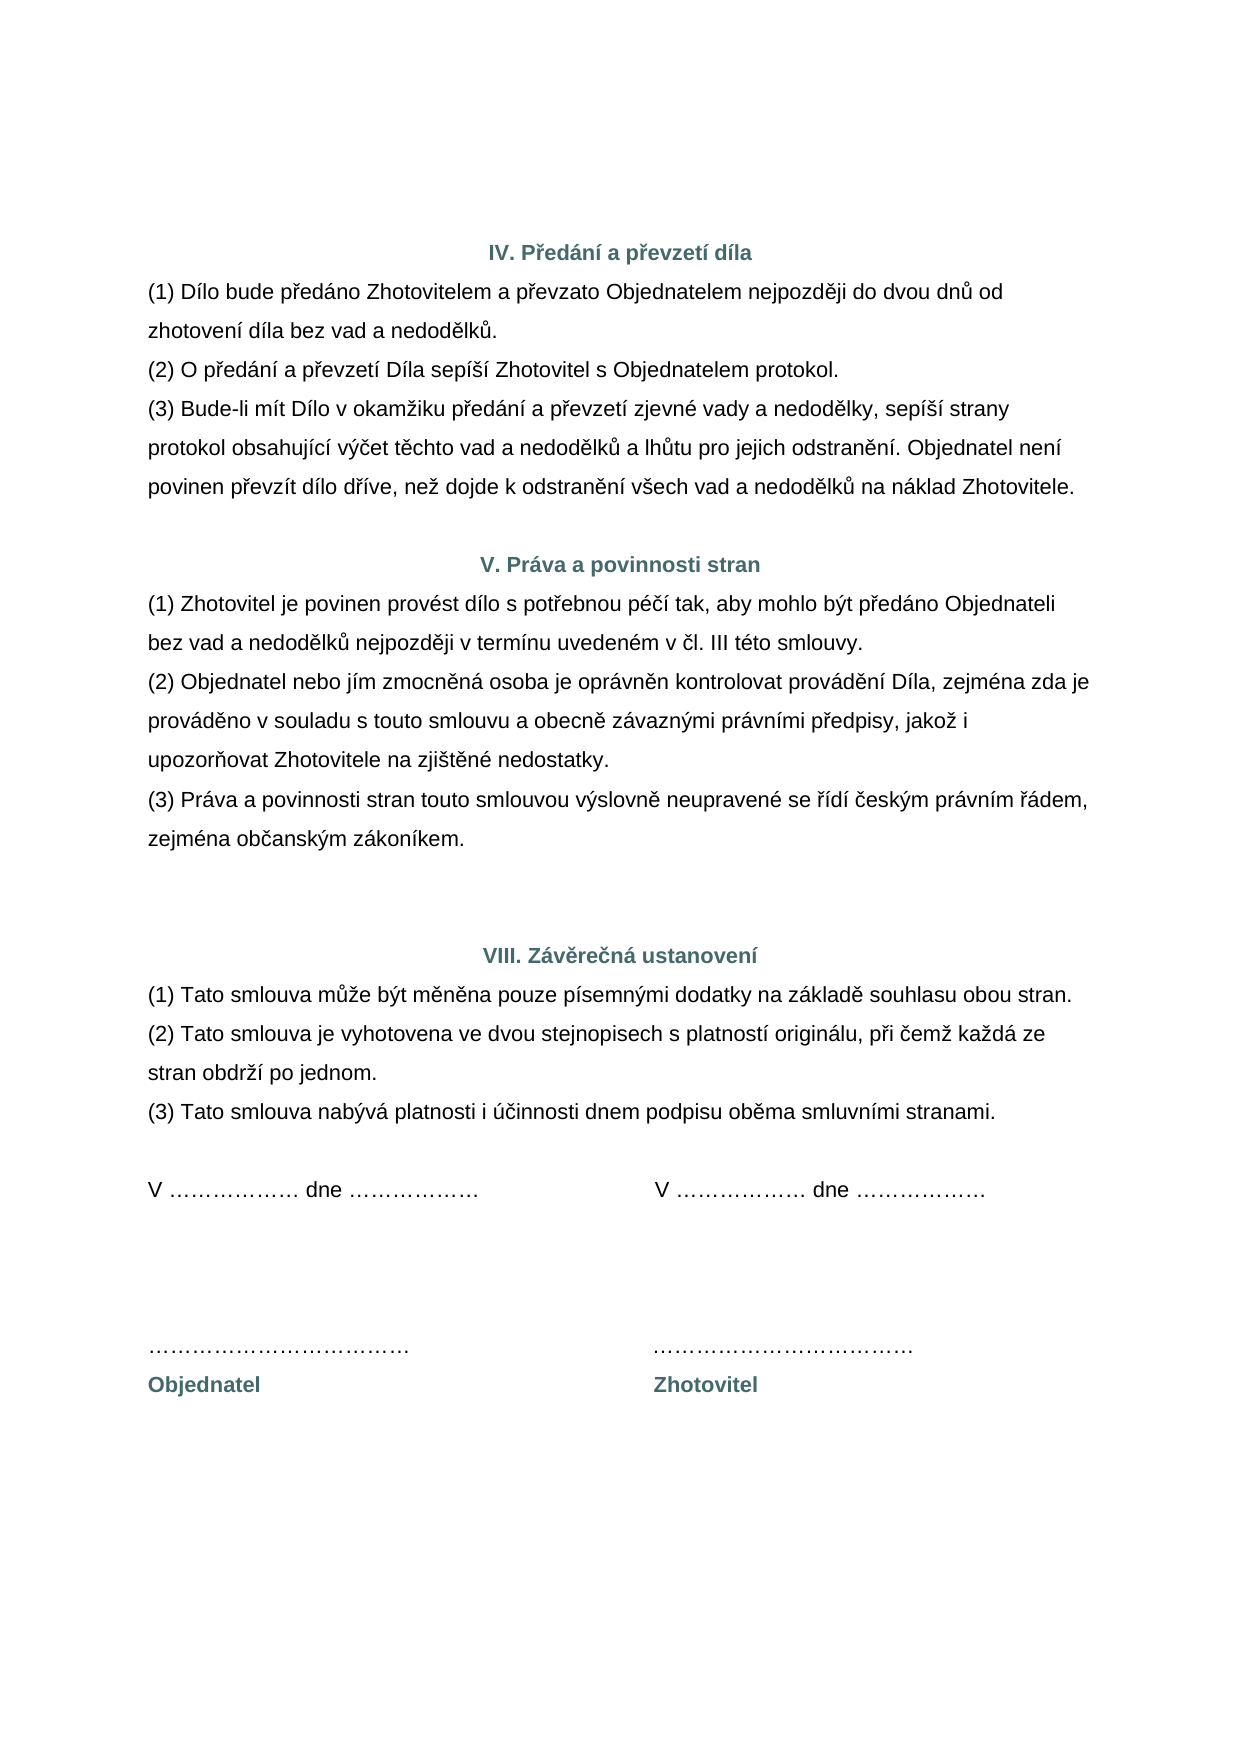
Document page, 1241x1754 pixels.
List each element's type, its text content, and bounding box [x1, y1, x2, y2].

text (1) Dílo bude předáno Zhotovitelem a převzato Objednatelem nejpozději do dvou dnů od zhotovení díla bez vad a nedodělků. [148, 265, 1093, 343]
text Objednatel Zhotovitel [148, 1358, 1093, 1398]
text (1) Zhotovitel je povinen provést dílo s potřebnou péčí tak, aby mohlo být předáno Objednateli bez vad a nedodělků nejpozději v termínu uvedeném v čl. III této smlouvy. [148, 577, 1093, 655]
text ……………………………… ……………………………… [148, 1319, 1093, 1358]
text V. Práva a povinnosti stran [148, 538, 1093, 577]
text (1) Tato smlouva může být měněna pouze písemnými dodatky na základě souhlasu obou stran. [148, 968, 1093, 1007]
text (3) Práva a povinnosti stran touto smlouvou výslovně neupravené se řídí českým právním řádem, zejména občanským zákoníkem. [148, 773, 1093, 851]
text (2) Objednatel nebo jím zmocněná osoba je oprávněn kontrolovat provádění Díla, zejména zda je prováděno v souladu s touto smlouvu a obecně závaznými právními předpisy, jakož i upozorňovat Zhotovitele na zjištěné nedostatky. [148, 655, 1093, 773]
text IV. Předání a převzetí díla [148, 226, 1093, 265]
text (3) Bude-li mít Dílo v okamžiku předání a převzetí zjevné vady a nedodělky, sepíší strany protokol obsahující výčet těchto vad a nedodělků a lhůtu pro jejich odstranění. Objednatel není povinen převzít dílo dříve, než dojde k odstranění všech vad a nedodělků na náklad Zhotovitele. [148, 382, 1093, 499]
text (2) O předání a převzetí Díla sepíší Zhotovitel s Objednatelem protokol. [148, 343, 1093, 382]
text V ……………… dne ……………… V ……………… dne ……………… [148, 1163, 1093, 1202]
text (2) Tato smlouva je vyhotovena ve dvou stejnopisech s platností originálu, při čemž každá ze stran obdrží po jednom. [148, 1007, 1093, 1085]
text (3) Tato smlouva nabývá platnosti i účinnosti dnem podpisu oběma smluvními stranami. [148, 1085, 1093, 1124]
text VIII. Závěrečná ustanovení [148, 929, 1093, 968]
